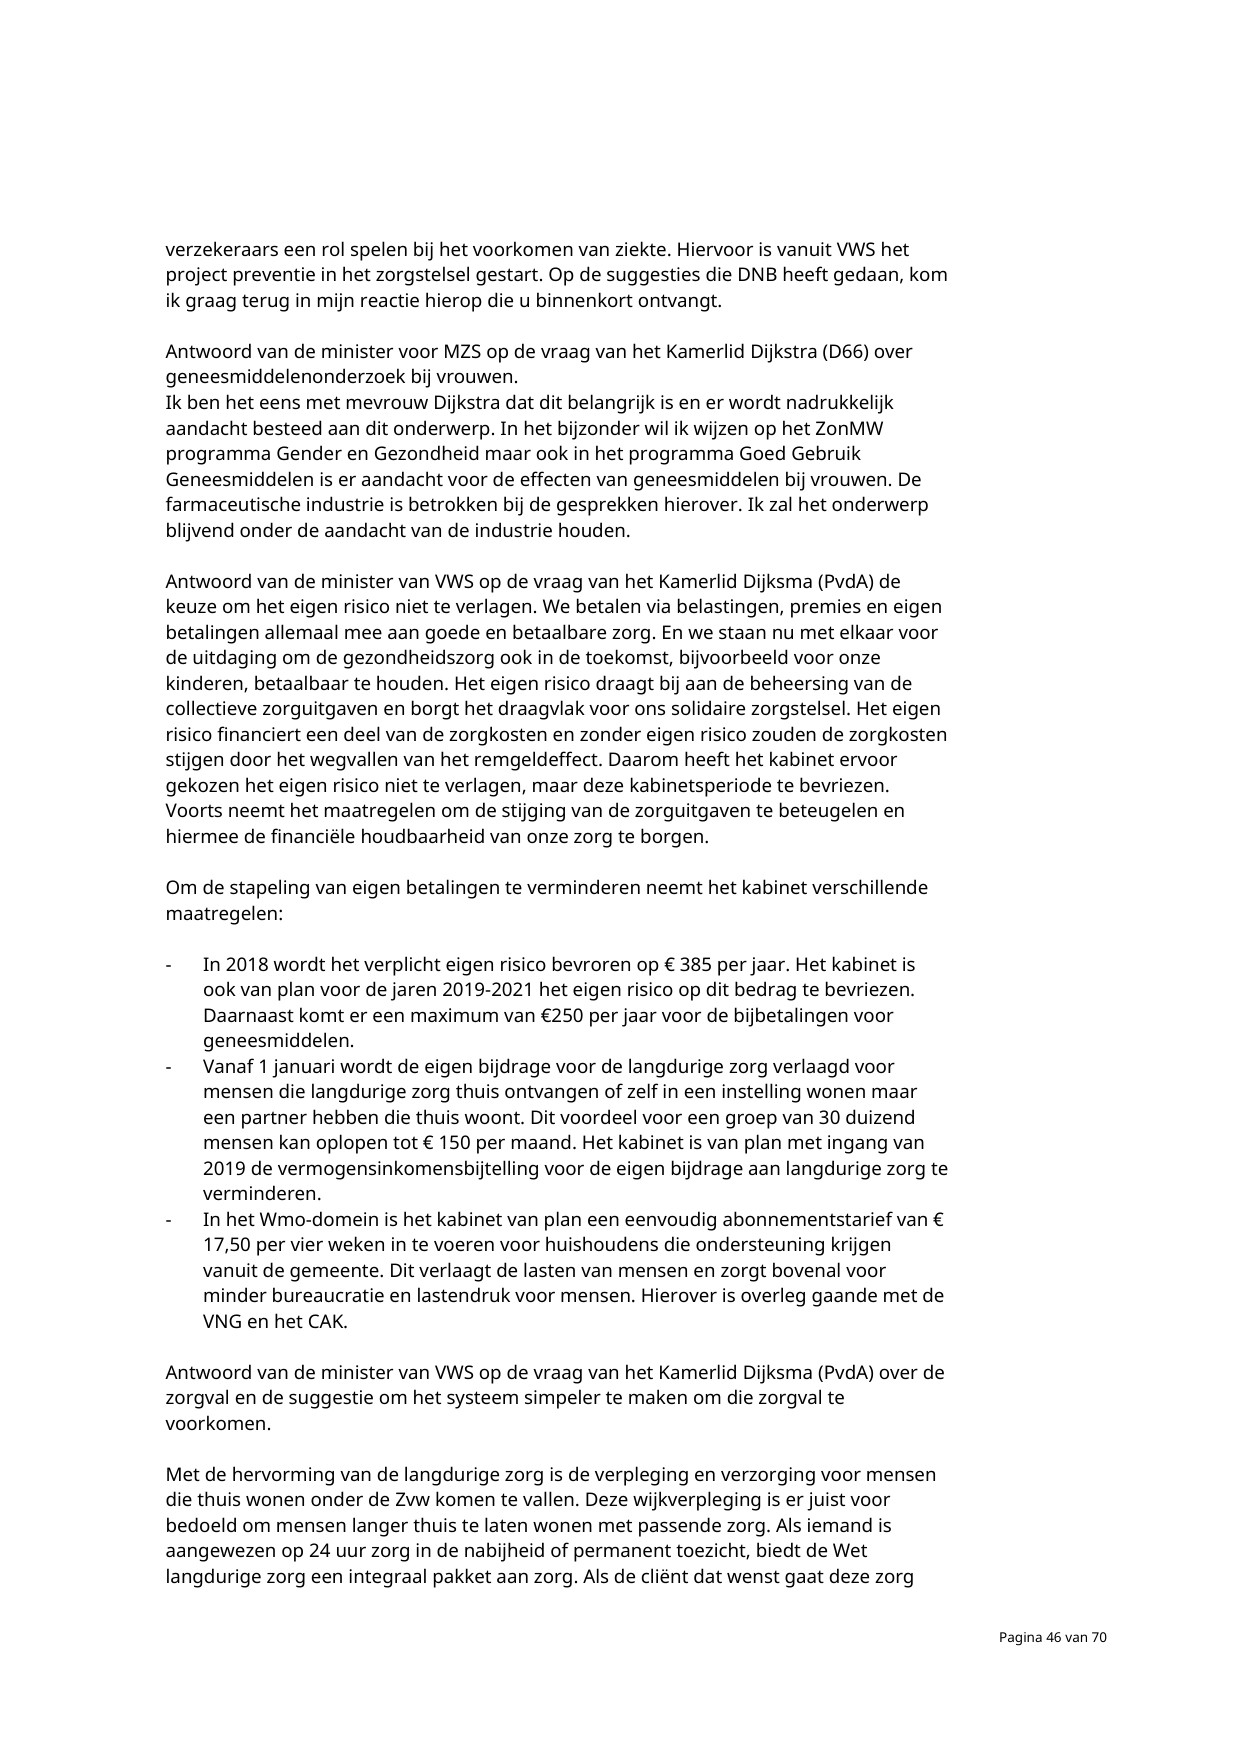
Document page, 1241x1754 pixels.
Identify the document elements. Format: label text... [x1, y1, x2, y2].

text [165, 236, 950, 313]
text Antwoord van de minister voor MZS op de vraag van het Kamerlid () over geneesmiddelenonderzoek bij vrouwen. [165, 338, 950, 389]
text Antwoord van de minister van VWS op de vraag van het Kamerlid () over de zorgval en de suggestie om het systeem simpeler te maken om die zorgval te voorkomen. [165, 1359, 950, 1436]
list In het Wmo-domein is het kabinet van plan een eenvoudig abonnementstarief van € 17,50 per vier weken in te voeren voor huishoudens die ondersteuning krijgen vanuit de gemeente. Dit verlaagt de lasten van mensen en zorgt bovenal voor minder bureaucratie en lastendruk voor mensen. Hierover is overleg gaande met de VNG en het CAK. [165, 1206, 950, 1334]
text Antwoord van de minister van VWS op de vraag van het Kamerlid () de keuze om het eigen risico niet te verlagen. We betalen via belastingen, premies en eigen betalingen allemaal mee aan goede en betaalbare zorg. En we staan nu met elkaar voor de uitdaging om de gezondheidszorg ook in de toekomst, bijvoorbeeld voor onze kinderen, betaalbaar te houden. Het eigen risico draagt bij aan de beheersing van de collectieve zorguitgaven en borgt het draagvlak voor ons solidaire zorgstelsel. Het eigen risico financiert een deel van de zorgkosten en zonder eigen risico zouden de zorgkosten stijgen door het wegvallen van het remgeldeffect. Daarom heeft het kabinet ervoor gekozen het eigen risico niet te verlagen, maar deze kabinetsperiode te bevriezen. Voorts neemt het maatregelen om de stijging van de zorguitgaven te beteugelen en hiermee de financiële houdbaarheid van onze zorg te borgen. [165, 568, 950, 849]
text Om de stapeling van eigen betalingen te verminderen neemt het kabinet verschillende maatregelen: [165, 874, 950, 925]
list In 2018 wordt het verplicht eigen risico bevroren op € 385 per jaar. Het kabinet is ook van plan voor de jaren 2019-2021 het eigen risico op dit bedrag te bevriezen. Daarnaast komt er een maximum van €250 per jaar voor de bijbetalingen voor geneesmiddelen. [165, 951, 950, 1053]
list Vanaf 1 januari wordt de eigen bijdrage voor de langdurige zorg verlaagd voor mensen die langdurige zorg thuis ontvangen of zelf in een instelling wonen maar een partner hebben die thuis woont. Dit voordeel voor een groep van 30 duizend mensen kan oplopen tot € 150 per maand. Het kabinet is van plan met ingang van 2019 de vermogensinkomensbijtelling voor de eigen bijdrage aan langdurige zorg te verminderen. [165, 1053, 950, 1206]
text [165, 1461, 950, 1589]
text Ik ben het eens met mevrouw Dijkstra dat dit belangrijk is en er wordt nadrukkelijk aandacht besteed aan dit onderwerp. In het bijzonder wil ik wijzen op het ZonMW programma Gender en Gezondheid maar ook in het programma Goed Gebruik Geneesmiddelen is er aandacht voor de effecten van geneesmiddelen bij vrouwen. De farmaceutische industrie is betrokken bij de gesprekken hierover. Ik zal het onderwerp blijvend onder de aandacht van de industrie houden. [165, 389, 950, 542]
